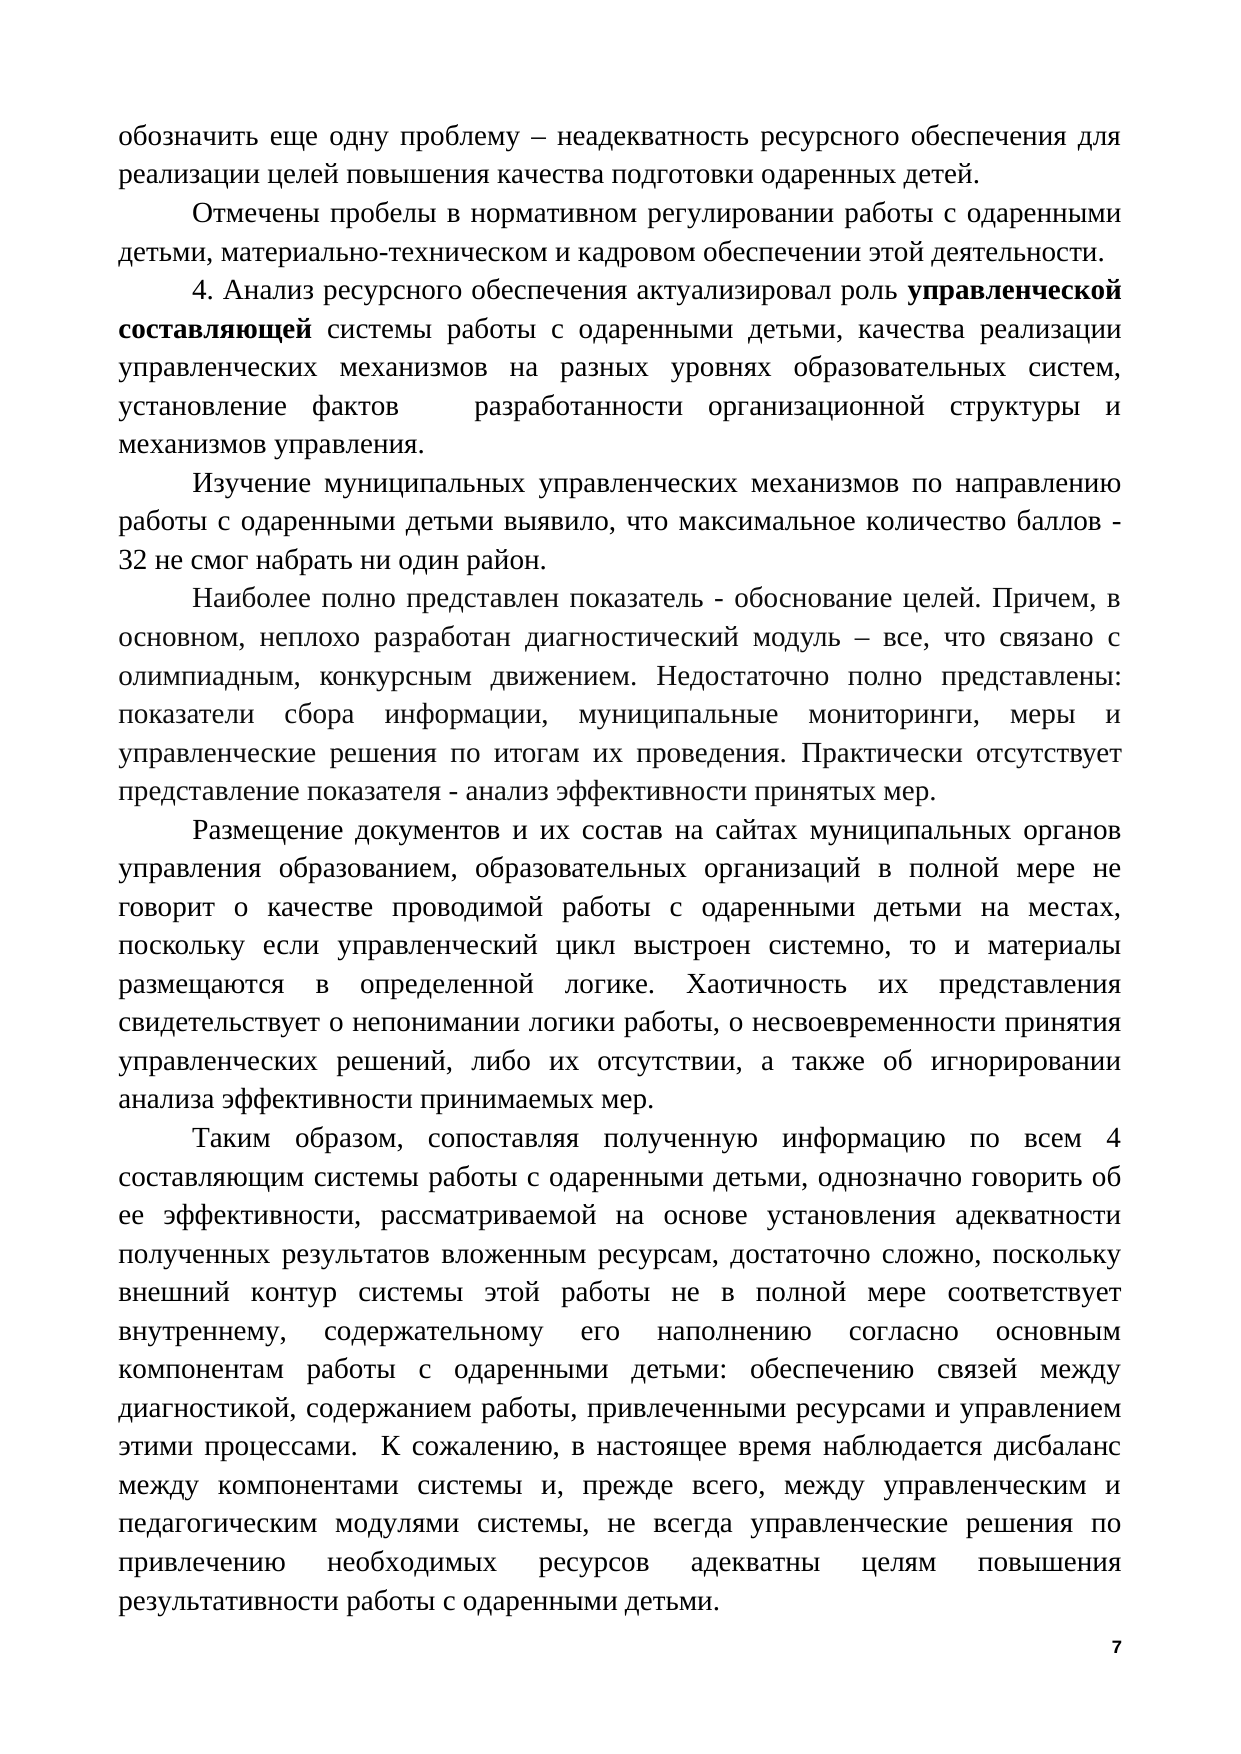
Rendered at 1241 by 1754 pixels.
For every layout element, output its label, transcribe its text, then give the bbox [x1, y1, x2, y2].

text Размещение документов и их состав на сайтах муниципальных органов управления образованием, образовательных организаций в полной мере не говорит о качестве проводимой работы с одаренными детьми на местах, поскольку если управленческий цикл выстроен системно, то и материалы размещаются в определенной логике. Хаотичность их представления свидетельствует о непонимании логики работы, о несвоевременности принятия управленческих решений, либо их отсутствии, а также об игнорировании анализа эффективности принимаемых мер. [118, 812, 1122, 1115]
text Наиболее полно представлен показатель - обоснование целей. Причем, в основном, неплохо разработан диагностический модуль – все, что связано с олимпиадным, конкурсным движением. Недостаточно полно представлены: показатели сбора информации, муниципальные мониторинги, меры и управленческие решения по итогам их проведения. Практически отсутствует представление показателя - анализ эффективности принятых мер. [118, 581, 1122, 807]
text Изучение муниципальных управленческих механизмов по направлению работы с одаренными детьми выявило, что максимальное количество баллов -32 не смог набрать ни один район. [118, 465, 1122, 576]
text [118, 118, 1122, 190]
text Таким образом, сопоставляя полученную информацию по всем 4 составляющим системы работы с одаренными детьми, однозначно говорить об ее эффективности, рассматриваемой на основе установления адекватности полученных результатов вложенным ресурсам, достаточно сложно, поскольку внешний контур системы этой работы не в полной мере соответствует внутреннему, содержательному его наполнению согласно основным компонентам работы с одаренными детьми: обеспечению связей между диагностикой, содержанием работы, привлеченными ресурсами и управлением этими процессами. К сожалению, в настоящее время наблюдается дисбаланс между компонентами системы и, прежде всего, между управленческим и педагогическим модулями системы, не всегда управленческие решения по привлечению необходимых ресурсов адекватны целям повышения результативности работы с одаренными детьми. [118, 1120, 1122, 1616]
text Отмечены пробелы в нормативном регулировании работы с одаренными детьми, материально-техническом и кадровом обеспечении этой деятельности. [118, 195, 1122, 267]
text 4. Анализ ресурсного обеспечения актуализировал роль управленческой составляющей системы работы с одаренными детьми, качества реализации управленческих механизмов на разных уровнях образовательных систем, установление фактов разработанности организационной структуры и механизмов управления. [118, 272, 1122, 460]
